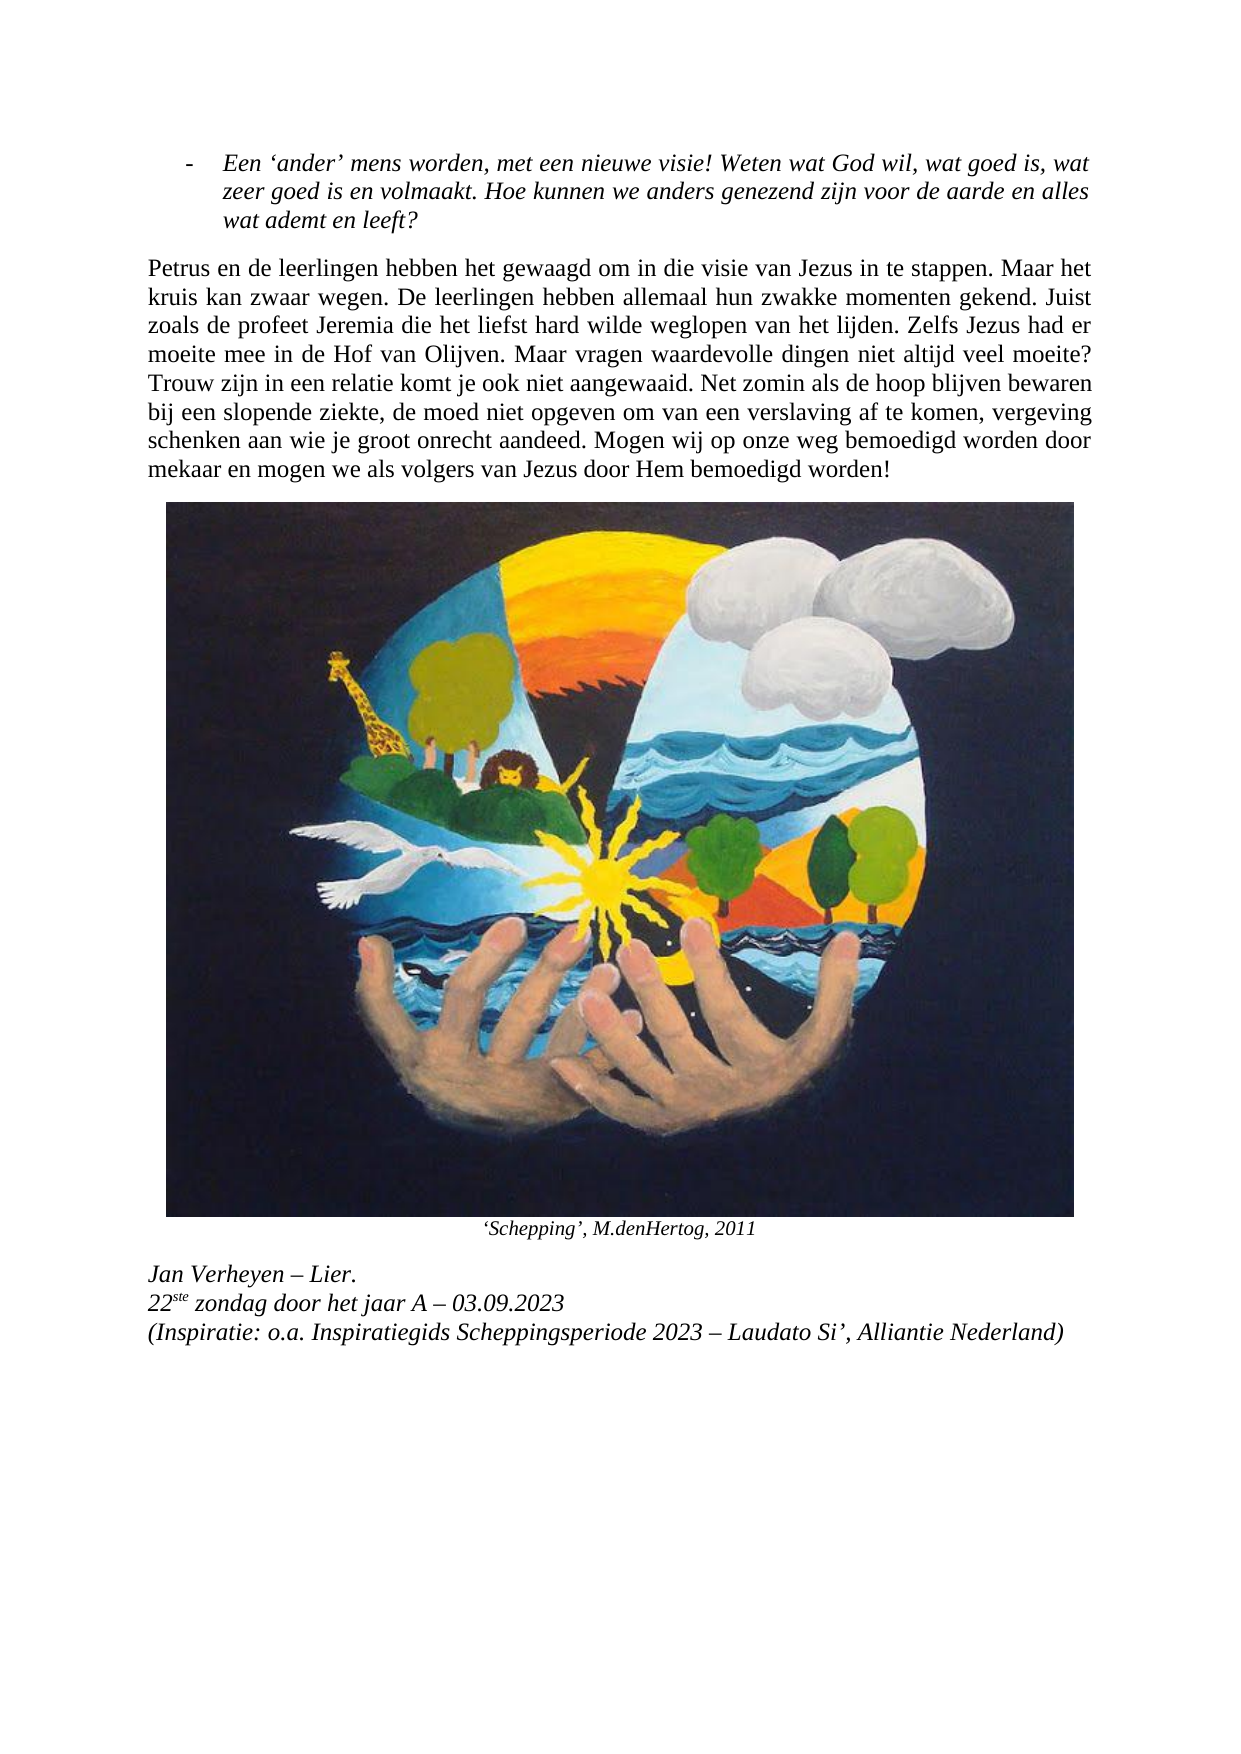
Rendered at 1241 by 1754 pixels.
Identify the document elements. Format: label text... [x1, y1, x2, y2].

list Een ‘ander’ mens worden, met een nieuwe visie! Weten wat God wil, wat goed is, wat zeer goed is en volmaakt. Hoe kunnen we anders genezend zijn voor de aarde en alles wat ademt en leeft? [185, 148, 1093, 234]
picture [166, 502, 1074, 1217]
text ‘Schepping’, M.denHertog, 2011 [148, 1216, 1093, 1240]
text Petrus en de leerlingen hebben het gewaagd om in die visie van Jezus in te stappen. Maar het kruis kan zwaar wegen. De leerlingen hebben allemaal hun zwakke momenten gekend. Juist zoals de profeet Jeremia die het liefst hard wilde weglopen van het lijden. Zelfs Jezus had er moeite mee in de Hof van Olijven. Maar vragen waardevolle dingen niet altijd veel moeite? Trouw zijn in een relatie komt je ook niet aangewaaid. Net zomin als de hoop blijven bewaren bij een slopende ziekte, de moed niet opgeven om van een verslaving af te komen, vergeving schenken aan wie je groot onrecht aandeed. Mogen wij op onze weg bemoedigd worden door mekaar en mogen we als volgers van Jezus door Hem bemoedigd worden! [148, 253, 1093, 483]
text Jan Verheyen – Lier. [148, 1259, 1093, 1288]
text (Inspiratie: o.a. Inspiratiegids Scheppingsperiode 2023 – Laudato Si’, Alliantie Nederland) [148, 1317, 1093, 1346]
text 22ste zondag door het jaar A – 03.09.2023 [148, 1288, 1093, 1317]
